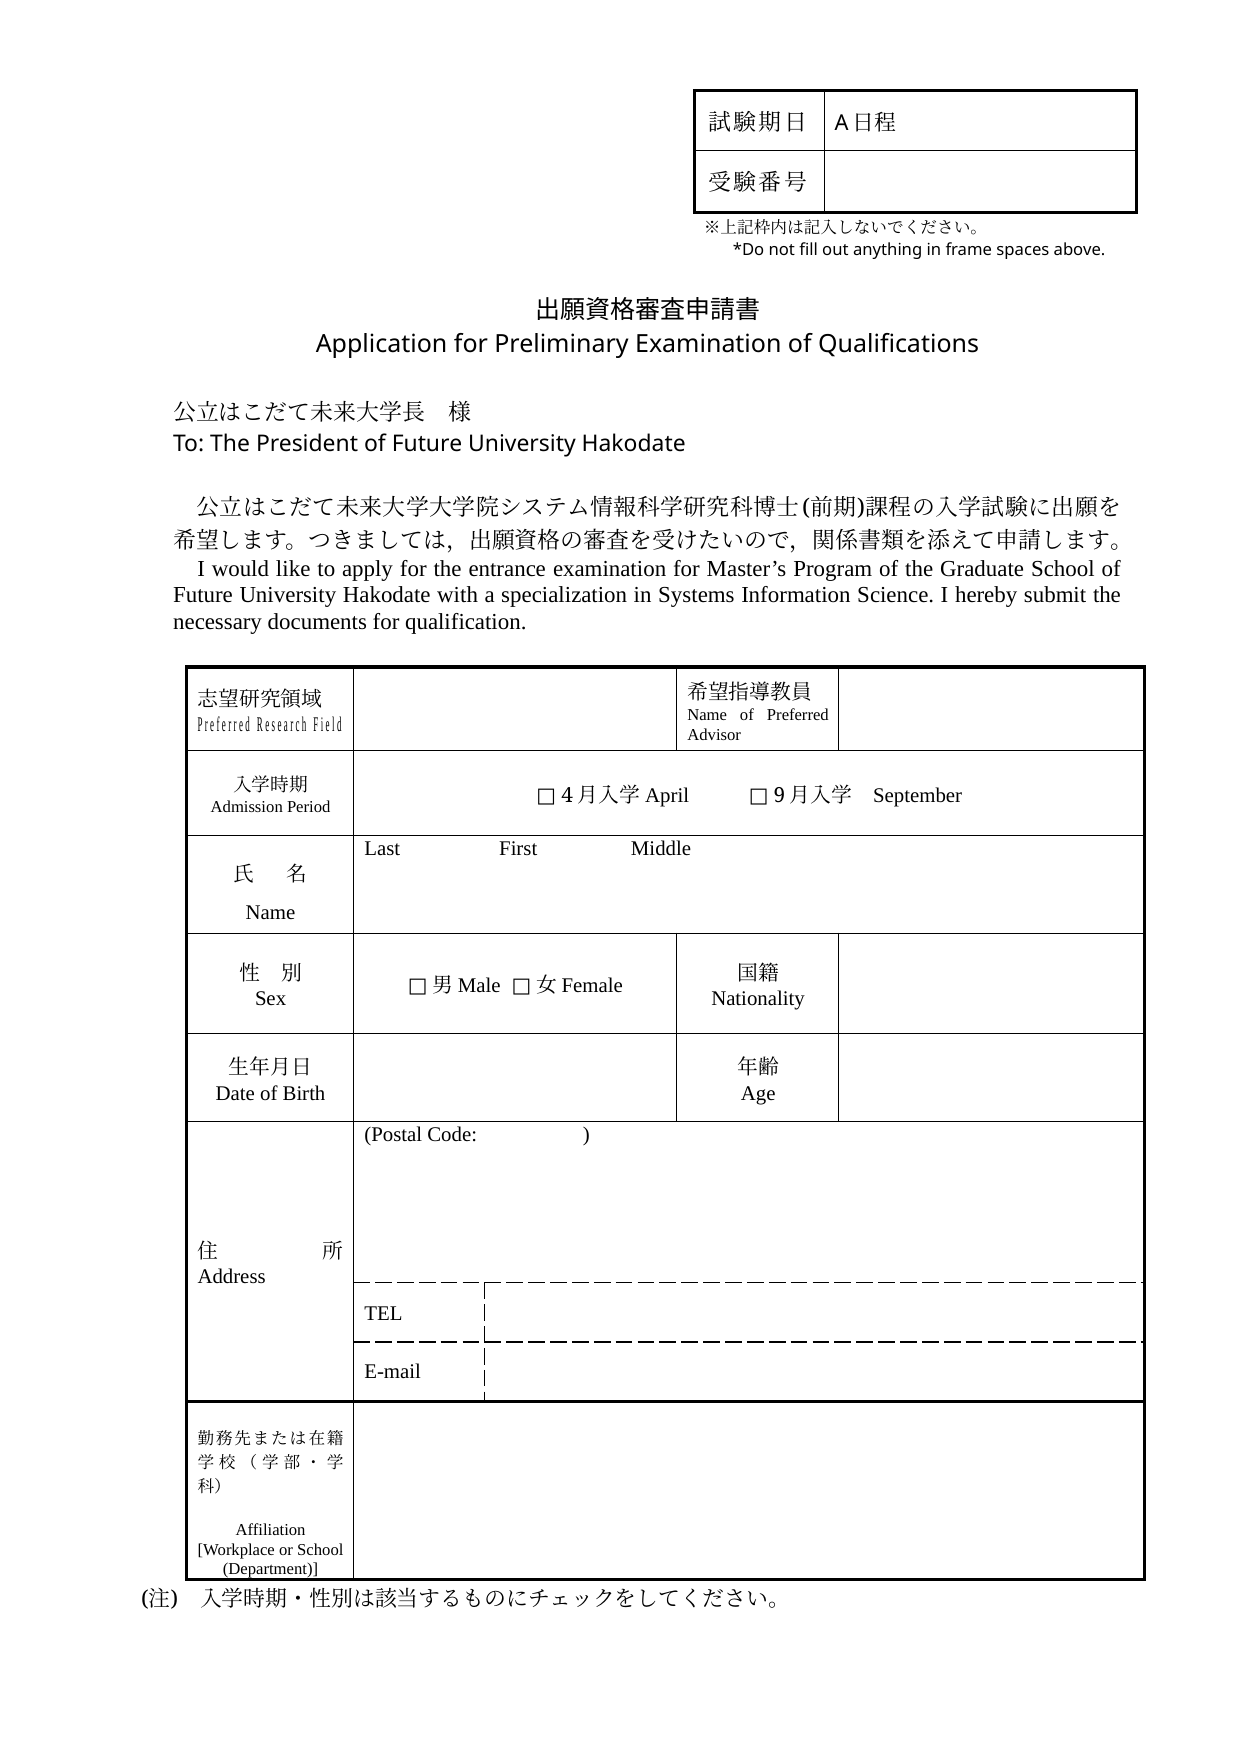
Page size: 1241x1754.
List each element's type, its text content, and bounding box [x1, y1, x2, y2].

table_cell [484, 1341, 1143, 1400]
text Application for Preliminary Examination of Qualifications [173, 325, 1122, 359]
table_cell 住所 Address [188, 1122, 353, 1400]
table_cell [484, 1282, 1143, 1341]
table_cell [354, 1403, 1143, 1578]
text (注) 入学時期・性別は該当するものにチェックをしてください。 [118, 1581, 1122, 1613]
text *Do not fill out anything in frame spaces above. [118, 238, 1105, 261]
table_header 希望指導教員 Name of Preferred Advisor [677, 669, 838, 750]
table_cell □ 男Male □ 女Female [354, 934, 676, 1033]
table_cell 年齢 Age [677, 1034, 838, 1121]
table_cell [354, 1034, 676, 1121]
text ※上記枠内は記入しないでください。 [118, 214, 1055, 238]
table_header 試験期日 [696, 92, 824, 150]
table_header A日程 [825, 92, 1135, 150]
text I would like to apply for the entrance examination for Master’s Program of the Graduate School of Future University Hakodate with a specialization in Systems Information Science. I hereby submit the necessary documents for qualification. [173, 555, 1122, 634]
text 公立はこだて未来大学大学院システム情報科学研究科博士(前期)課程の入学試験に出願を希望します。つきましては，出願資格の審査を受けたいので，関係書類を添えて申請します。 [173, 489, 1122, 555]
text To: The President of Future University Hakodate [173, 426, 1122, 458]
table_cell □ 4月入学 April □ 9月入学 September [354, 751, 1143, 835]
table_header [839, 669, 1143, 750]
table_cell [825, 151, 1135, 211]
table_cell 生年月日 Date of Birth [188, 1034, 353, 1121]
table_cell 勤務先または在籍学校（学部・学科） Affiliation [Workplace or School (Department)] [188, 1403, 353, 1578]
table_header 志望研究領域 Preferred Research Field [188, 669, 353, 750]
table_header [354, 669, 676, 750]
text 出願資格審査申請書 [173, 289, 1122, 325]
table_cell 受験番号 [696, 151, 824, 211]
table_cell TEL [354, 1282, 484, 1341]
table_cell [839, 934, 1143, 1033]
table_cell 国籍 Nationality [677, 934, 838, 1033]
table_cell 入学時期 Admission Period [188, 751, 353, 835]
table_cell [839, 1034, 1143, 1121]
table_cell E-mail [354, 1341, 484, 1400]
table_cell (Postal Code: ) [354, 1122, 1143, 1282]
table_cell Last First Middle [354, 836, 1143, 932]
text 公立はこだて未来大学長 様 [173, 393, 1122, 426]
table_cell 性 別 Sex [188, 934, 353, 1033]
table_cell 氏 名 Name [188, 836, 353, 932]
